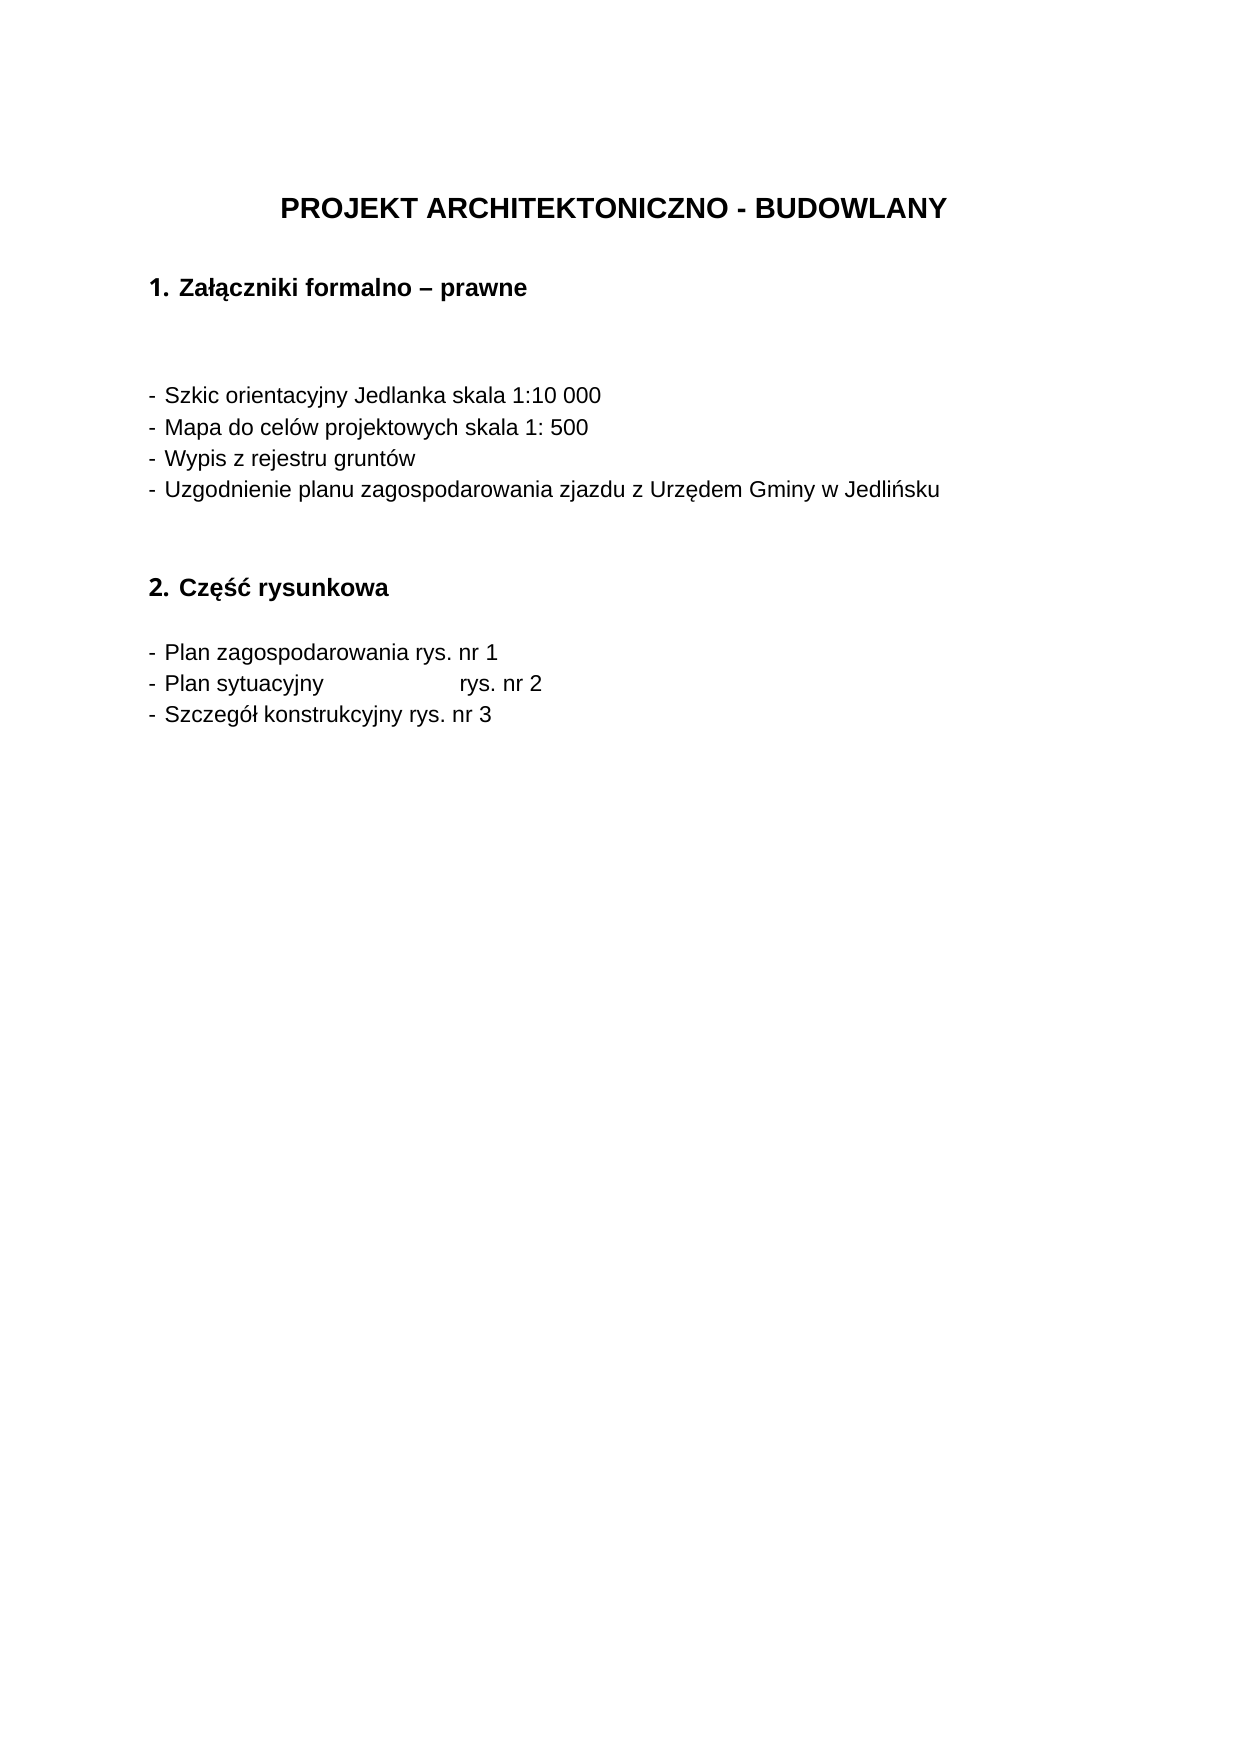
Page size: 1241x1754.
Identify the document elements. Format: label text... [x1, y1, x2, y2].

list Mapa do celów projektowych skala 1: 500 [148, 410, 1079, 441]
list Szczegół konstrukcyjny rys. nr 3 [148, 697, 1079, 728]
list Szkic orientacyjny Jedlanka skala 1:10 000 [148, 379, 1079, 410]
list Uzgodnienie planu zagospodarowania zjazdu z Urzędem Gminy w Jedlińsku [148, 472, 1079, 503]
list Wypis z rejestru gruntów [148, 441, 1079, 472]
text PROJEKT ARCHITEKTONICZNO - BUDOWLANY [148, 191, 1079, 225]
list Plan sytuacyjny rys. nr 2 [148, 666, 1079, 697]
list Plan zagospodarowania rys. nr 1 [148, 635, 1079, 666]
list Część rysunkowa [148, 569, 1079, 603]
list Załączniki formalno – prawne [148, 269, 1079, 303]
